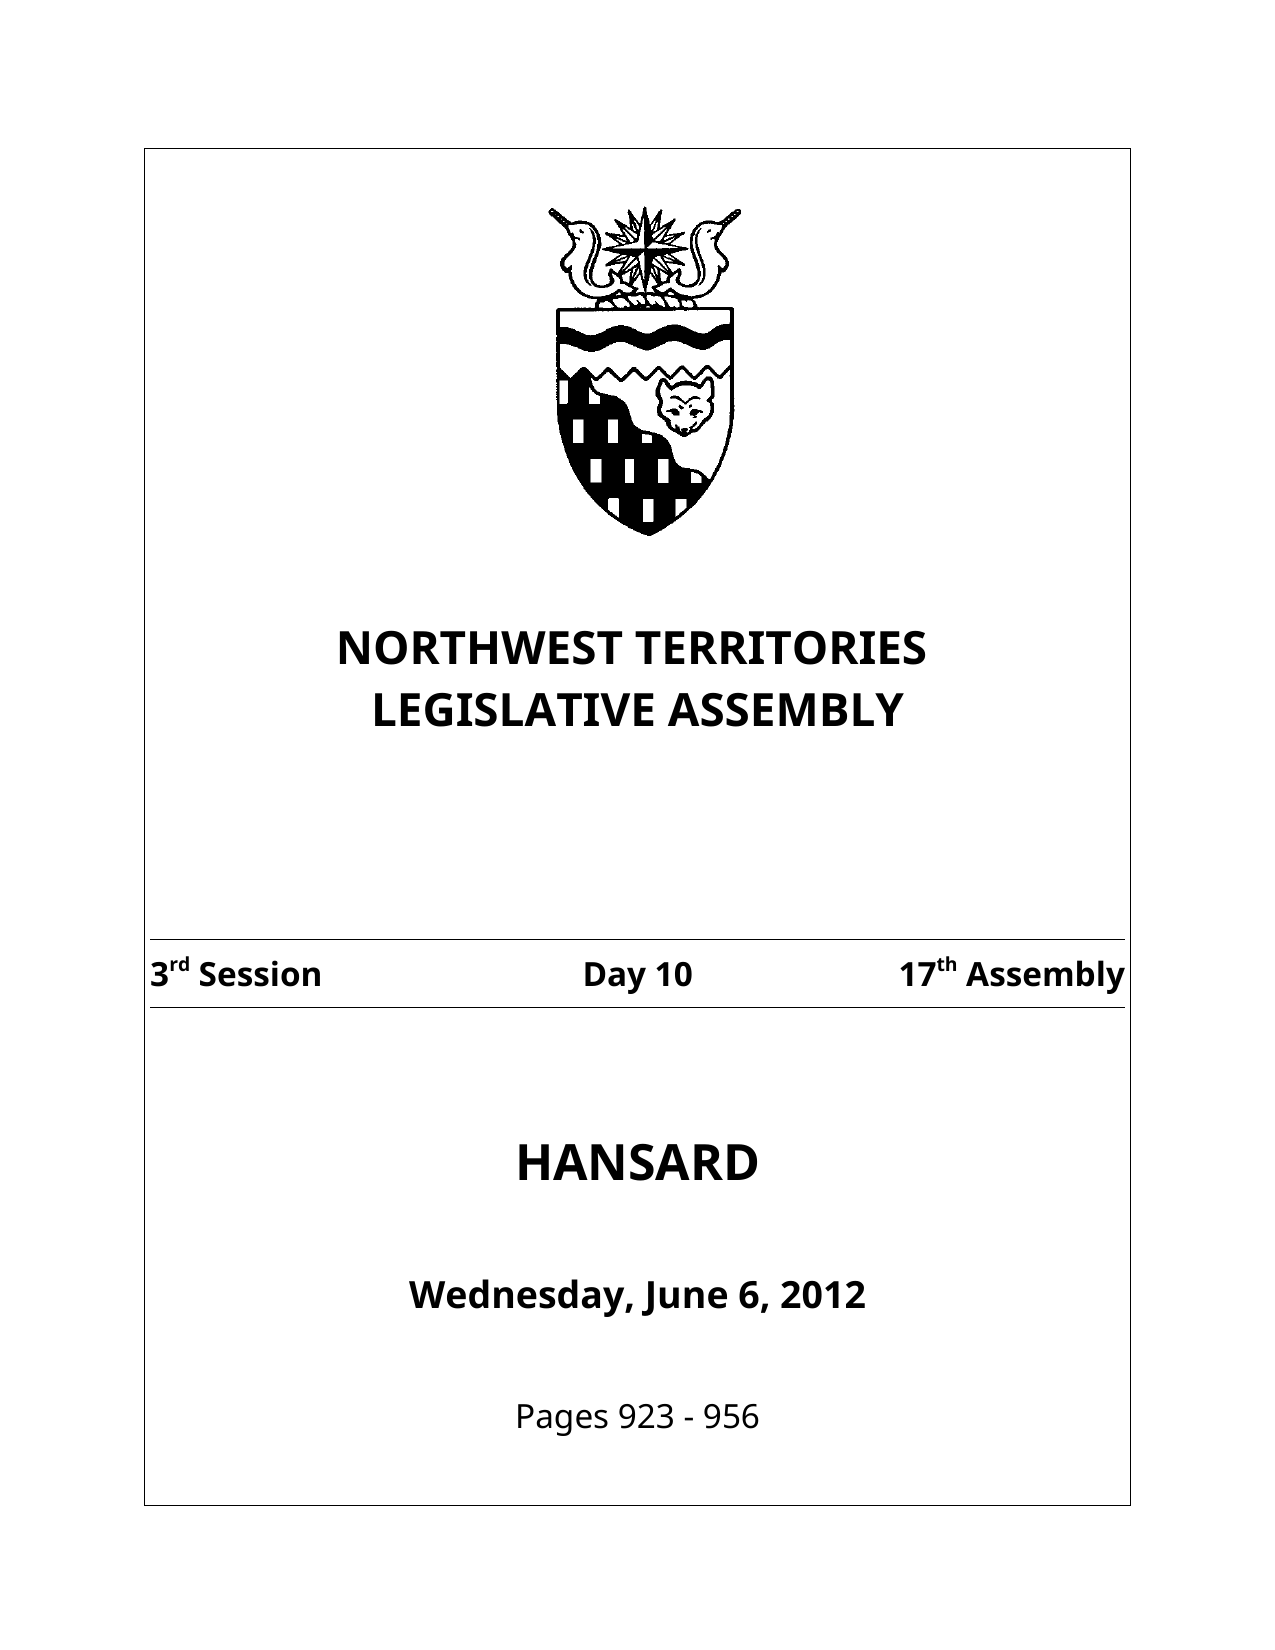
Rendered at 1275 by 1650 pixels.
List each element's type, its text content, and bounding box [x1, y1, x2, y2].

text Wednesday, June 6, 2012 [150, 1269, 1125, 1320]
picture [541, 200, 754, 541]
text HANSARD [150, 1127, 1125, 1195]
text Legislative Assembly [150, 615, 1125, 802]
text Pages 923 - 956 [150, 1393, 1125, 1439]
text 3rd Session Day 10 17th Assembly [150, 940, 1125, 1007]
